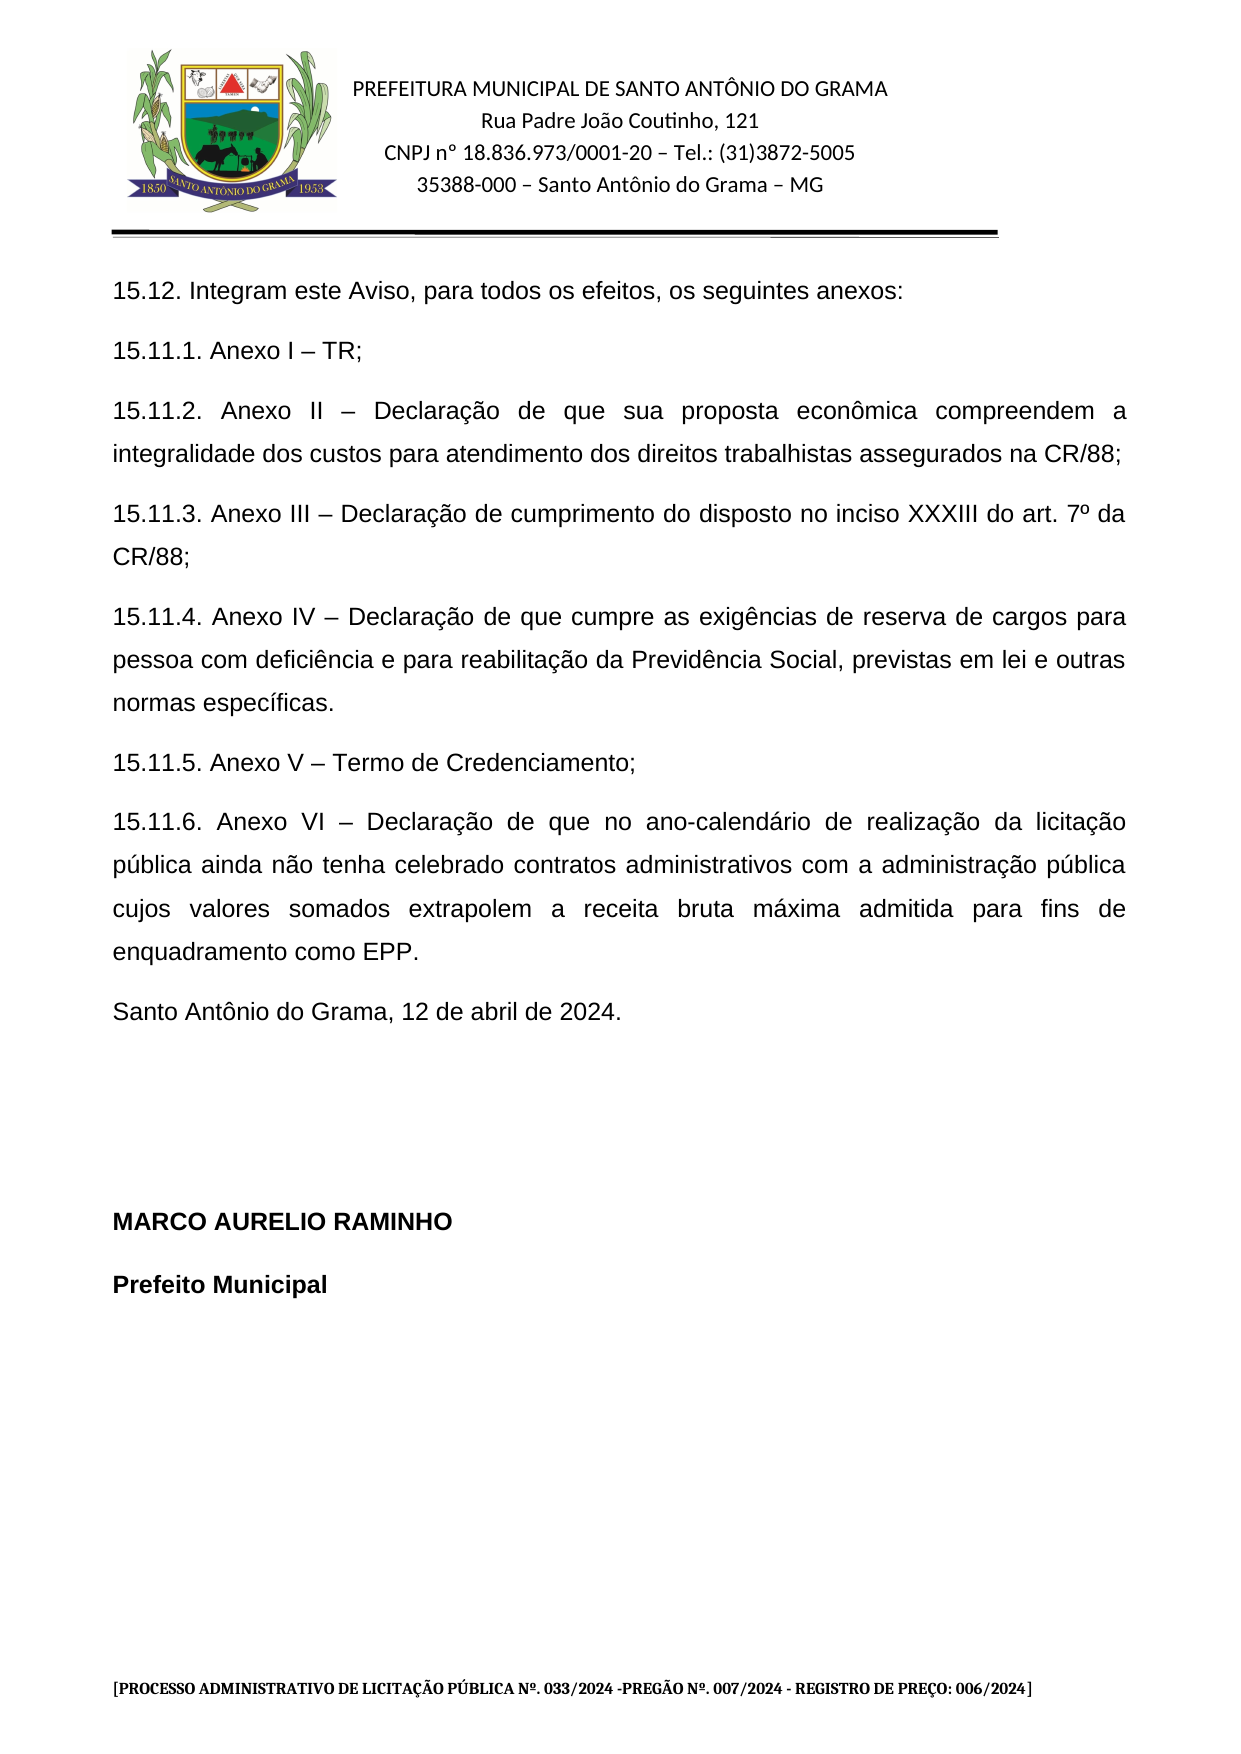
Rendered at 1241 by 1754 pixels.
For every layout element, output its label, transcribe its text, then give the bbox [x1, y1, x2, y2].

text 15.12. Integram este Aviso, para todos os efeitos, os seguintes anexos: [112, 276, 1128, 305]
text 15.11.1. Anexo I – TR; [112, 336, 1128, 364]
text 15.11.5. Anexo V – Termo de Credenciamento; [112, 747, 1128, 776]
picture [126, 48, 338, 213]
text 15.11.4. Anexo IV – Declaração de que cumpre as exigências de reserva de cargos para pessoa com deficiência e para reabilitação da Previdência Social, previstas em lei e outras normas específicas. [112, 601, 1128, 716]
text Santo Antônio do Grama, 12 de abril de 2024. [112, 996, 1128, 1025]
text Prefeito Municipal [112, 1270, 1128, 1299]
text MARCO AURELIO RAMINHO [112, 1206, 1128, 1235]
text 15.11.2. Anexo II – Declaração de que sua proposta econômica compreendem a integralidade dos custos para atendimento dos direitos trabalhistas assegurados na CR/88; [112, 396, 1128, 467]
text 15.11.3. Anexo III – Declaração de cumprimento do disposto no inciso XXXIII do art. 7º da CR/88; [112, 498, 1128, 570]
text 15.11.6. Anexo VI – Declaração de que no ano-calendário de realização da licitação pública ainda não tenha celebrado contratos administrativos com a administração pública cujos valores somados extrapolem a receita bruta máxima admitida para fins de enquadramento como EPP. [112, 807, 1128, 965]
